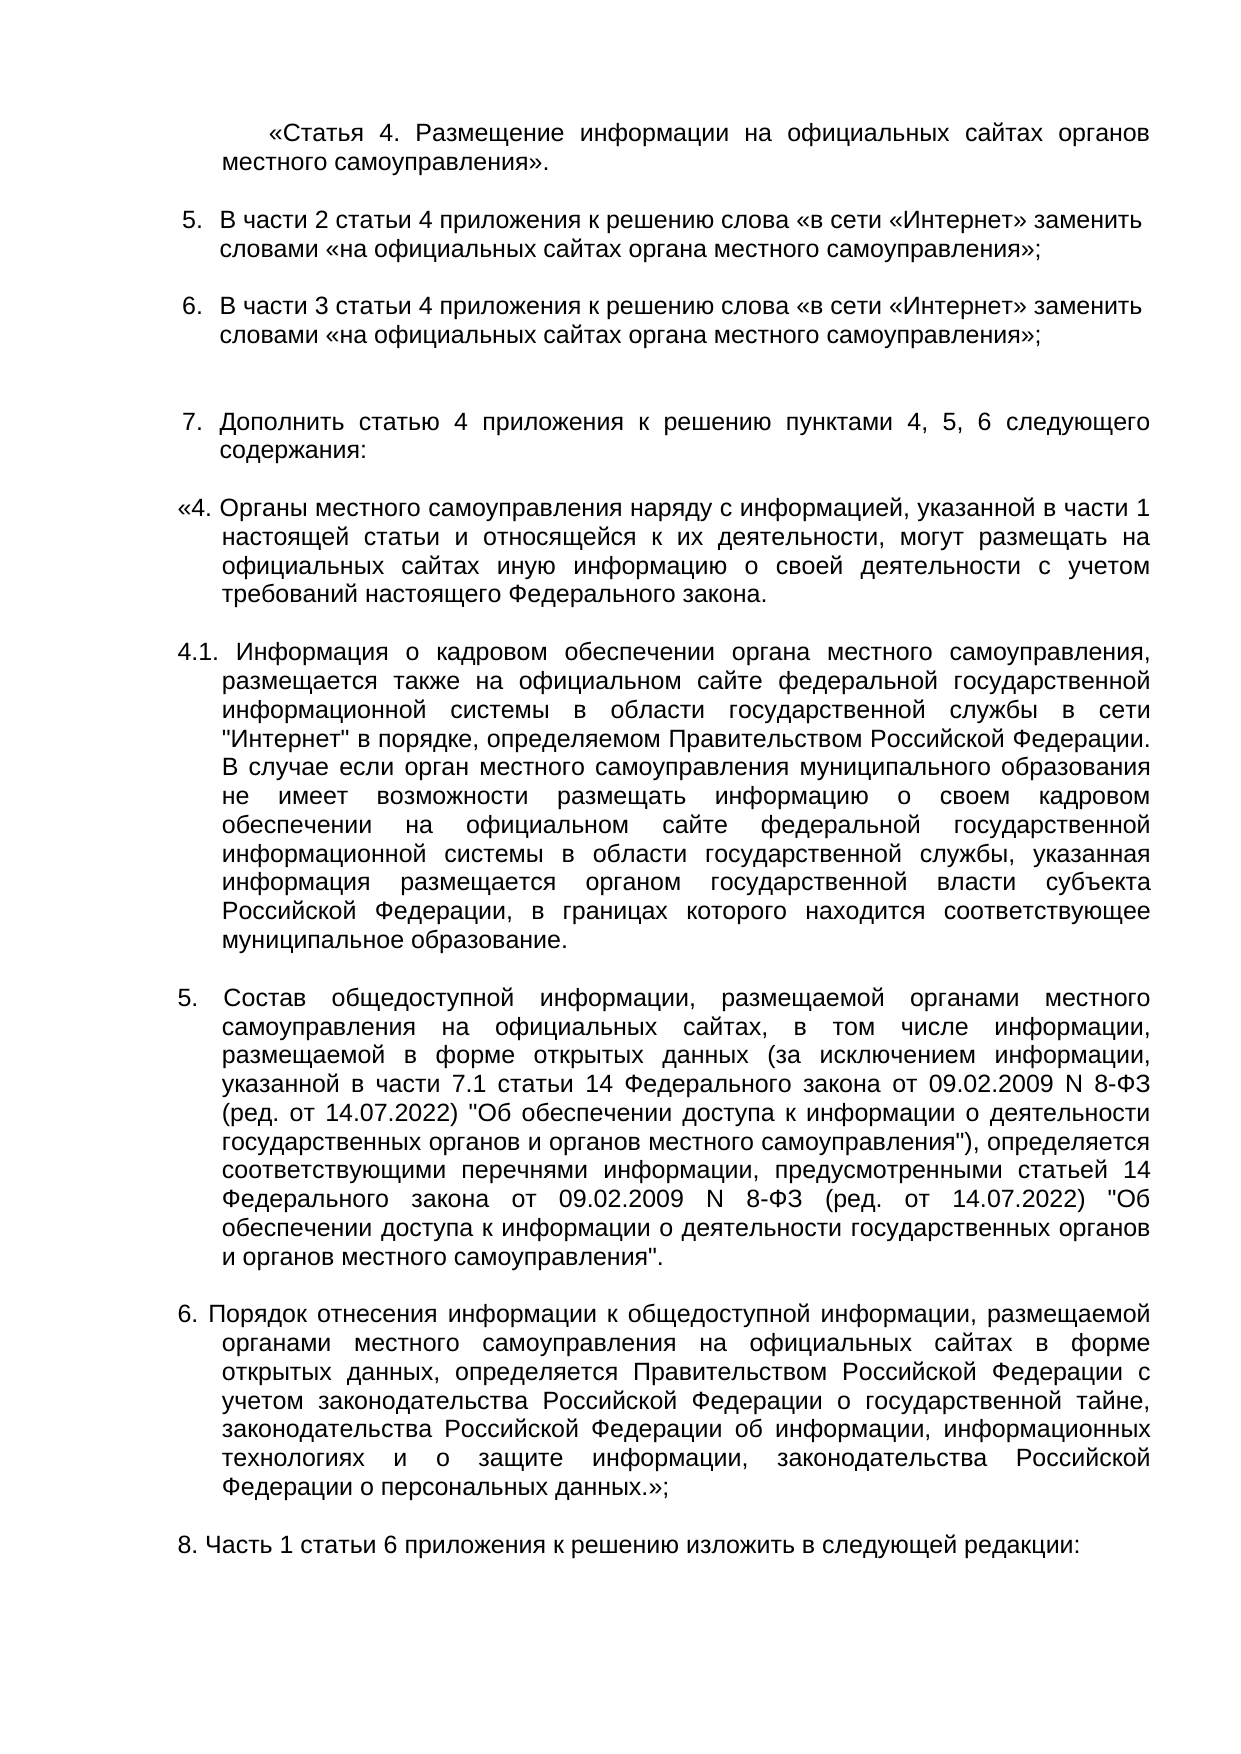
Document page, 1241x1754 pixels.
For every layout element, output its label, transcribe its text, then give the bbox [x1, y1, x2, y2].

text 8. Часть 1 статьи 6 приложения к решению изложить в следующей редакции: [177, 1530, 1152, 1558]
list В части 3 статьи 4 приложения к решению слова «в сети «Интернет» заменить словами «на официальных сайтах органа местного самоуправления»; [182, 291, 1152, 348]
list Дополнить статью 4 приложения к решению пунктами 4, 5, 6 следующего содержания: [182, 406, 1152, 464]
text 6. Порядок отнесения информации к общедоступной информации, размещаемой органами местного самоуправления на официальных сайтах в форме открытых данных, определяется Правительством Российской Федерации с учетом законодательства Российской Федерации о государственной тайне, законодательства Российской Федерации об информации, информационных технологиях и о защите информации, законодательства Российской Федерации о персональных данных.»; [177, 1299, 1152, 1501]
text «Статья 4. Размещение информации на официальных сайтах органов местного самоуправления». [177, 118, 1152, 176]
text «4. Органы местного самоуправления наряду с информацией, указанной в части 1 настоящей статьи и относящейся к их деятельности, могут размещать на официальных сайтах иную информацию о своей деятельности с учетом требований настоящего Федерального закона. [177, 493, 1152, 608]
text 4.1. Информация о кадровом обеспечении органа местного самоуправления, размещается также на официальном сайте федеральной государственной информационной системы в области государственной службы в сети "Интернет" в порядке, определяемом Правительством Российской Федерации. В случае если орган местного самоуправления муниципального образования не имеет возможности размещать информацию о своем кадровом обеспечении на официальном сайте федеральной государственной информационной системы в области государственной службы, указанная информация размещается органом государственной власти субъекта Российской Федерации, в границах которого находится соответствующее муниципальное образование. [177, 637, 1152, 953]
list В части 2 статьи 4 приложения к решению слова «в сети «Интернет» заменить словами «на официальных сайтах органа местного самоуправления»; [182, 205, 1152, 262]
text 5. Состав общедоступной информации, размещаемой органами местного самоуправления на официальных сайтах, в том числе информации, размещаемой в форме открытых данных (за исключением информации, указанной в части 7.1 статьи 14 Федерального закона от 09.02.2009 N 8-ФЗ (ред. от 14.07.2022) "Об обеспечении доступа к информации о деятельности государственных органов и органов местного самоуправления"), определяется соответствующими перечнями информации, предусмотренными статьей 14 Федерального закона от 09.02.2009 N 8-ФЗ (ред. от 14.07.2022) "Об обеспечении доступа к информации о деятельности государственных органов и органов местного самоуправления". [177, 983, 1152, 1270]
